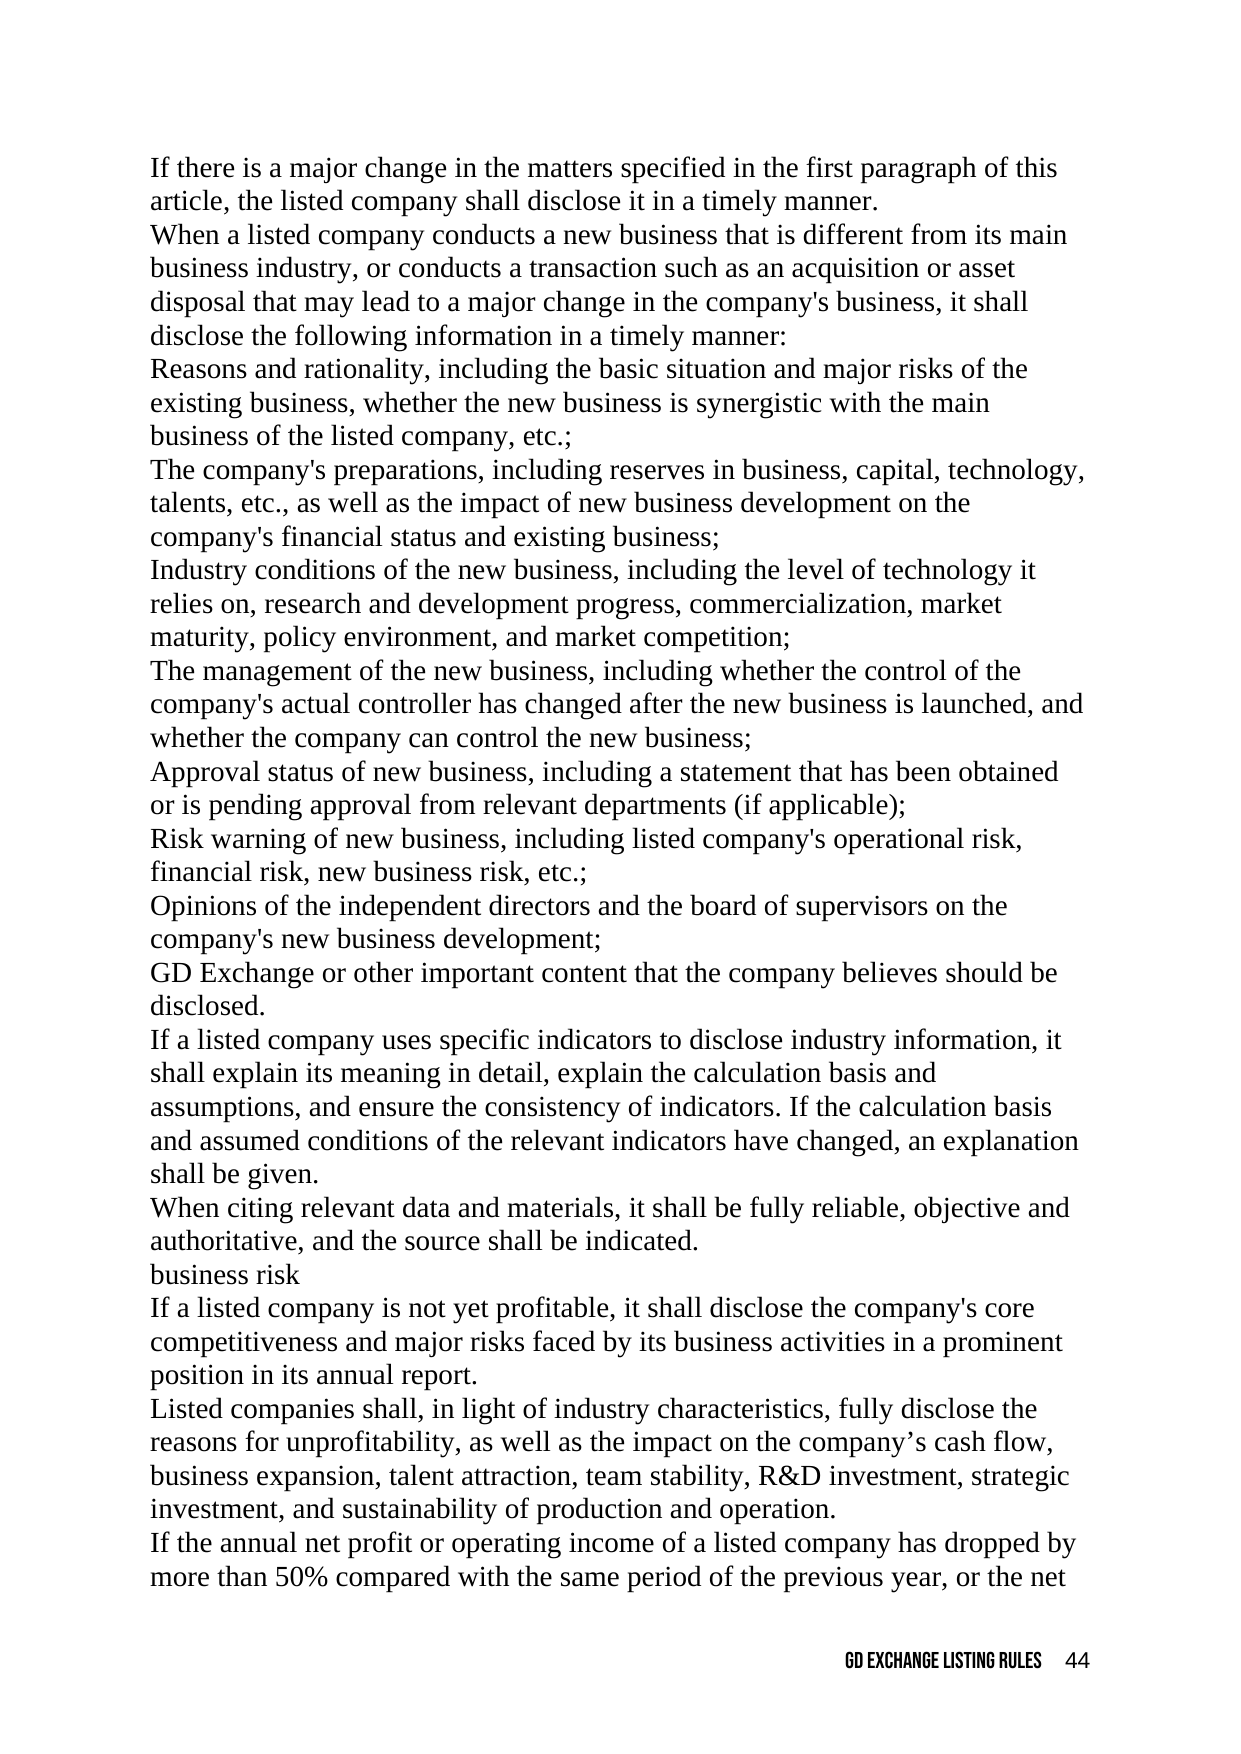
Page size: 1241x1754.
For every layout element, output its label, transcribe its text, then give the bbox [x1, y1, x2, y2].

text Industry conditions of the new business, including the level of technology it relies on, research and development progress, commercialization, market maturity, policy environment, and market competition; [150, 552, 1090, 653]
text Risk warning of new business, including listed company's operational risk, financial risk, new business risk, etc.; [150, 821, 1090, 888]
text If a listed company uses specific indicators to disclose industry information, it shall explain its meaning in detail, explain the calculation basis and assumptions, and ensure the consistency of indicators. If the calculation basis and assumed conditions of the relevant indicators have changed, an explanation shall be given. [150, 1022, 1090, 1190]
text Listed companies shall, in light of industry characteristics, fully disclose the reasons for unprofitability, as well as the impact on the company’s cash flow, business expansion, talent attraction, team stability, R&D investment, strategic investment, and sustainability of production and operation. [150, 1391, 1090, 1525]
text When citing relevant data and materials, it shall be fully reliable, objective and authoritative, and the source shall be indicated. [150, 1190, 1090, 1257]
text If a listed company is not yet profitable, it shall disclose the company's core competitiveness and major risks faced by its business activities in a prominent position in its annual report. [150, 1290, 1090, 1391]
text The company's preparations, including reserves in business, capital, technology, talents, etc., as well as the impact of new business development on the company's financial status and existing business; [150, 452, 1090, 552]
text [150, 1525, 1090, 1592]
text business risk [150, 1257, 1090, 1290]
text The management of the new business, including whether the control of the company's actual controller has changed after the new business is launched, and whether the company can control the new business; [150, 653, 1090, 754]
text Approval status of new business, including a statement that has been obtained or is pending approval from relevant departments (if applicable); [150, 754, 1090, 821]
text Opinions of the independent directors and the board of supervisors on the company's new business development; [150, 888, 1090, 955]
text If there is a major change in the matters specified in the first paragraph of this article, the listed company shall disclose it in a timely manner. [150, 150, 1090, 217]
text When a listed company conducts a new business that is different from its main business industry, or conducts a transaction such as an acquisition or asset disposal that may lead to a major change in the company's business, it shall disclose the following information in a timely manner: [150, 217, 1090, 351]
text GD Exchange or other important content that the company believes should be disclosed. [150, 955, 1090, 1022]
text Reasons and rationality, including the basic situation and major risks of the existing business, whether the new business is synergistic with the main business of the listed company, etc.; [150, 351, 1090, 452]
